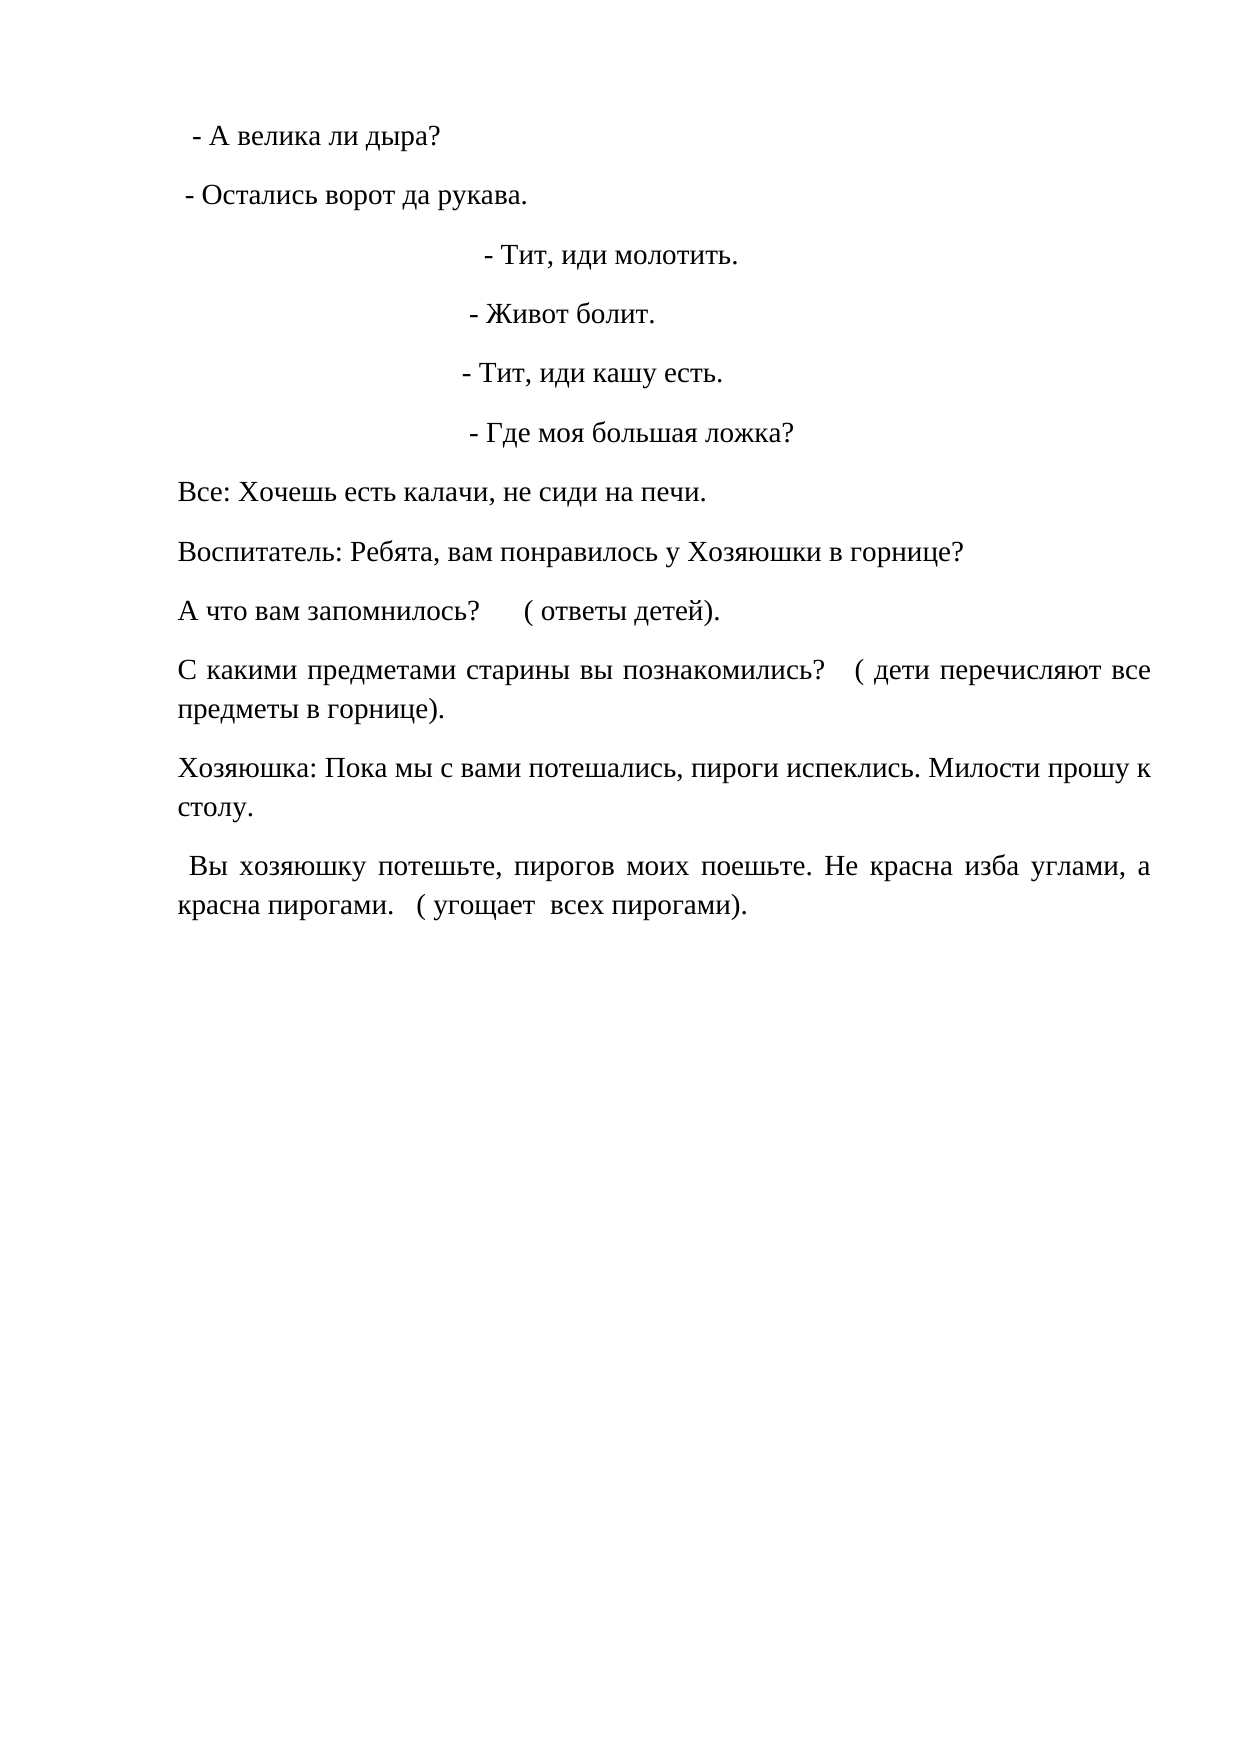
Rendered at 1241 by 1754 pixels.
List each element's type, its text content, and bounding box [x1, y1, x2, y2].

text - А велика ли дыра? [177, 118, 1152, 152]
text - Тит, иди кашу есть. [177, 356, 1152, 389]
text - Где моя большая ложка? [177, 415, 1152, 448]
text Вы хозяюшку потешьте, пирогов моих поешьте. Не красна изба углами, а красна пирогами. ( угощает всех пирогами). [177, 848, 1152, 920]
text Хозяюшка: Пока мы с вами потешались, пироги испеклись. Милости прошу к столу. [177, 750, 1152, 822]
text - Тит, иди молотить. [177, 237, 1152, 270]
text С какими предметами старины вы познакомились? ( дети перечисляют все предметы в горнице). [177, 652, 1152, 724]
text Воспитатель: Ребята, вам понравилось у Хозяюшки в горнице? [177, 534, 1152, 567]
text - Остались ворот да рукава. [177, 177, 1152, 211]
text А что вам запомнилось? ( ответы детей). [177, 593, 1152, 627]
text Все: Хочешь есть калачи, не сиди на печи. [177, 474, 1152, 508]
text - Живот болит. [177, 296, 1152, 330]
